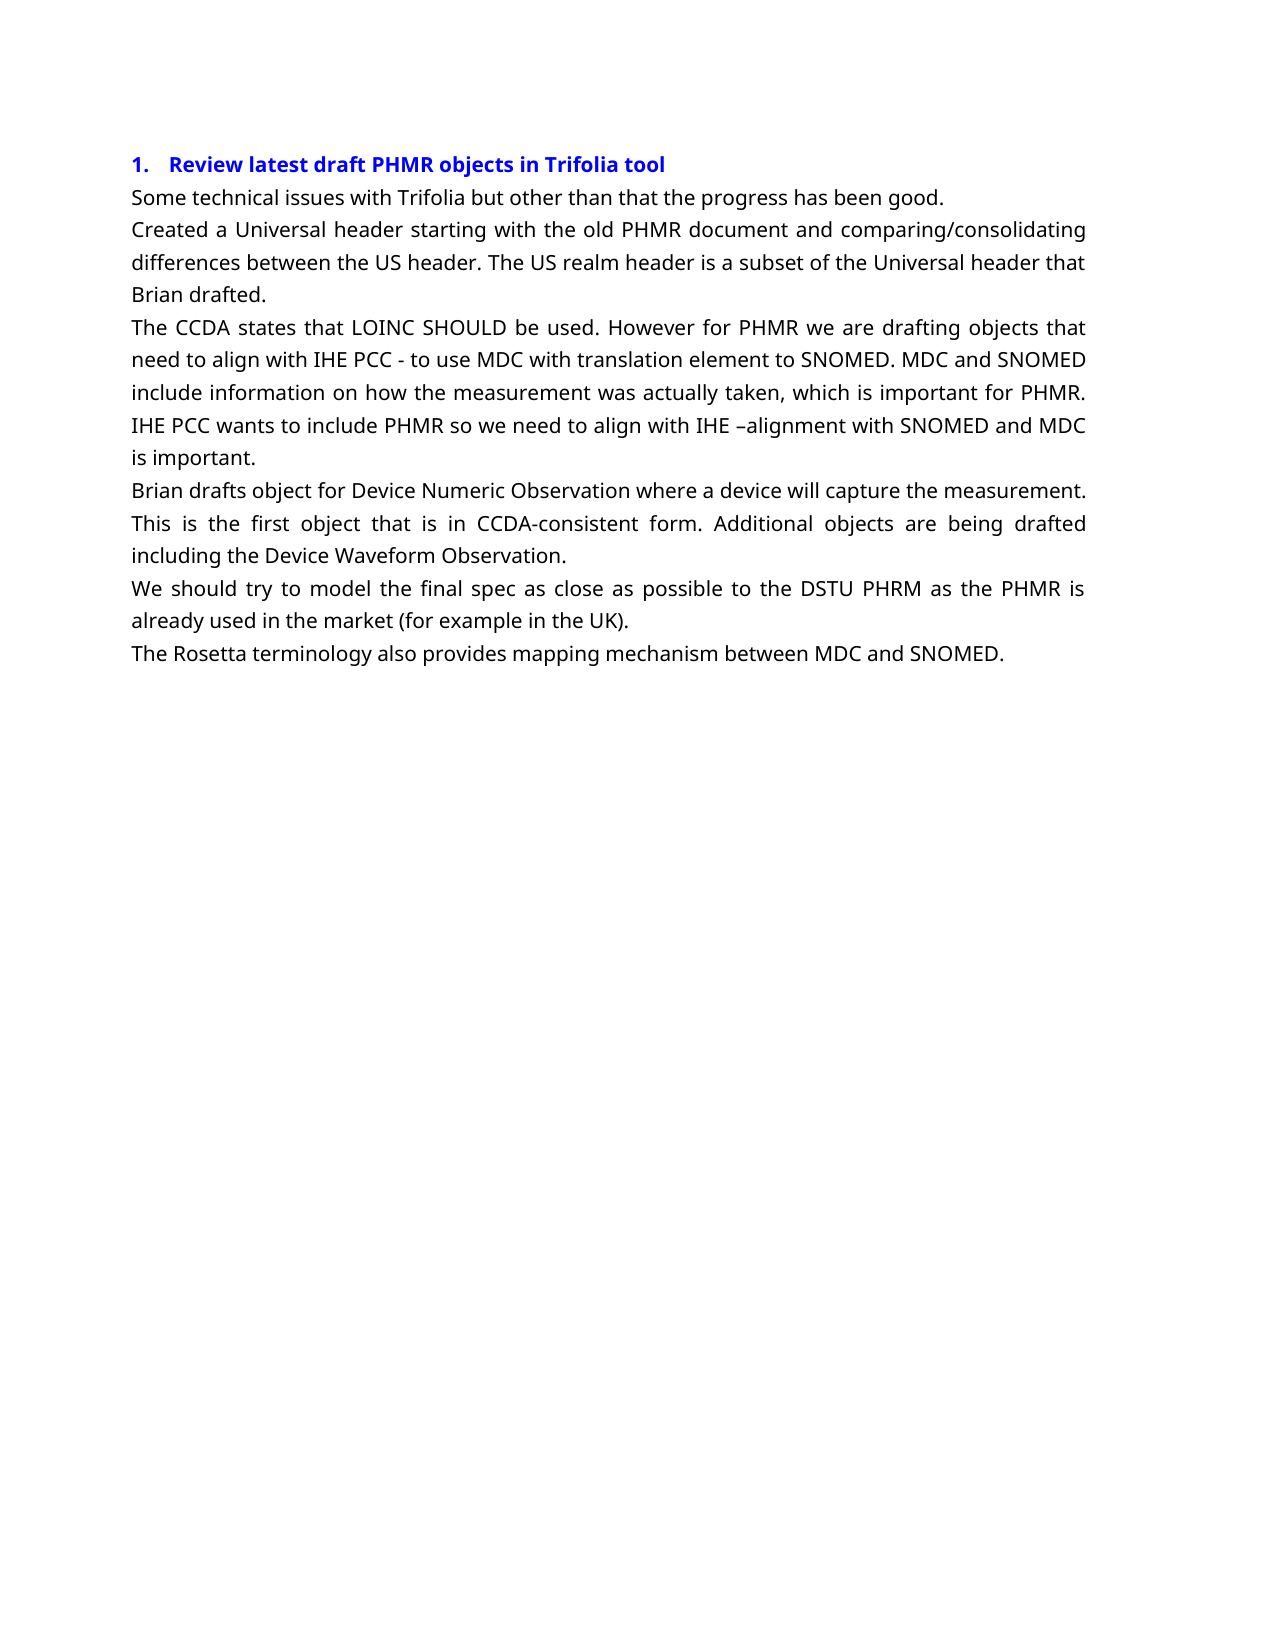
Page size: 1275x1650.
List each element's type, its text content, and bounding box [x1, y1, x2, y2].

text Some technical issues with Trifolia but other than that the progress has been good. [131, 183, 1087, 211]
text The Rosetta terminology also provides mapping mechanism between MDC and SNOMED. [131, 639, 1087, 667]
text Brian drafts object for Device Numeric Observation where a device will capture the measurement. This is the first object that is in CCDA-consistent form. Additional objects are being drafted including the Device Waveform Observation. [131, 476, 1087, 570]
text Created a Universal header starting with the old PHMR document and comparing/consolidating differences between the US header. The US realm header is a subset of the Universal header that Brian drafted. [131, 215, 1087, 309]
text We should try to model the final spec as close as possible to the DSTU PHRM as the PHMR is already used in the market (for example in the UK). [131, 574, 1087, 635]
list Review latest draft PHMR objects in Trifolia tool [131, 150, 1087, 178]
text The CCDA states that LOINC SHOULD be used. However for PHMR we are drafting objects that need to align with IHE PCC - to use MDC with translation element to SNOMED. MDC and SNOMED include information on how the measurement was actually taken, which is important for PHMR. IHE PCC wants to include PHMR so we need to align with IHE –alignment with SNOMED and MDC is important. [131, 313, 1087, 472]
